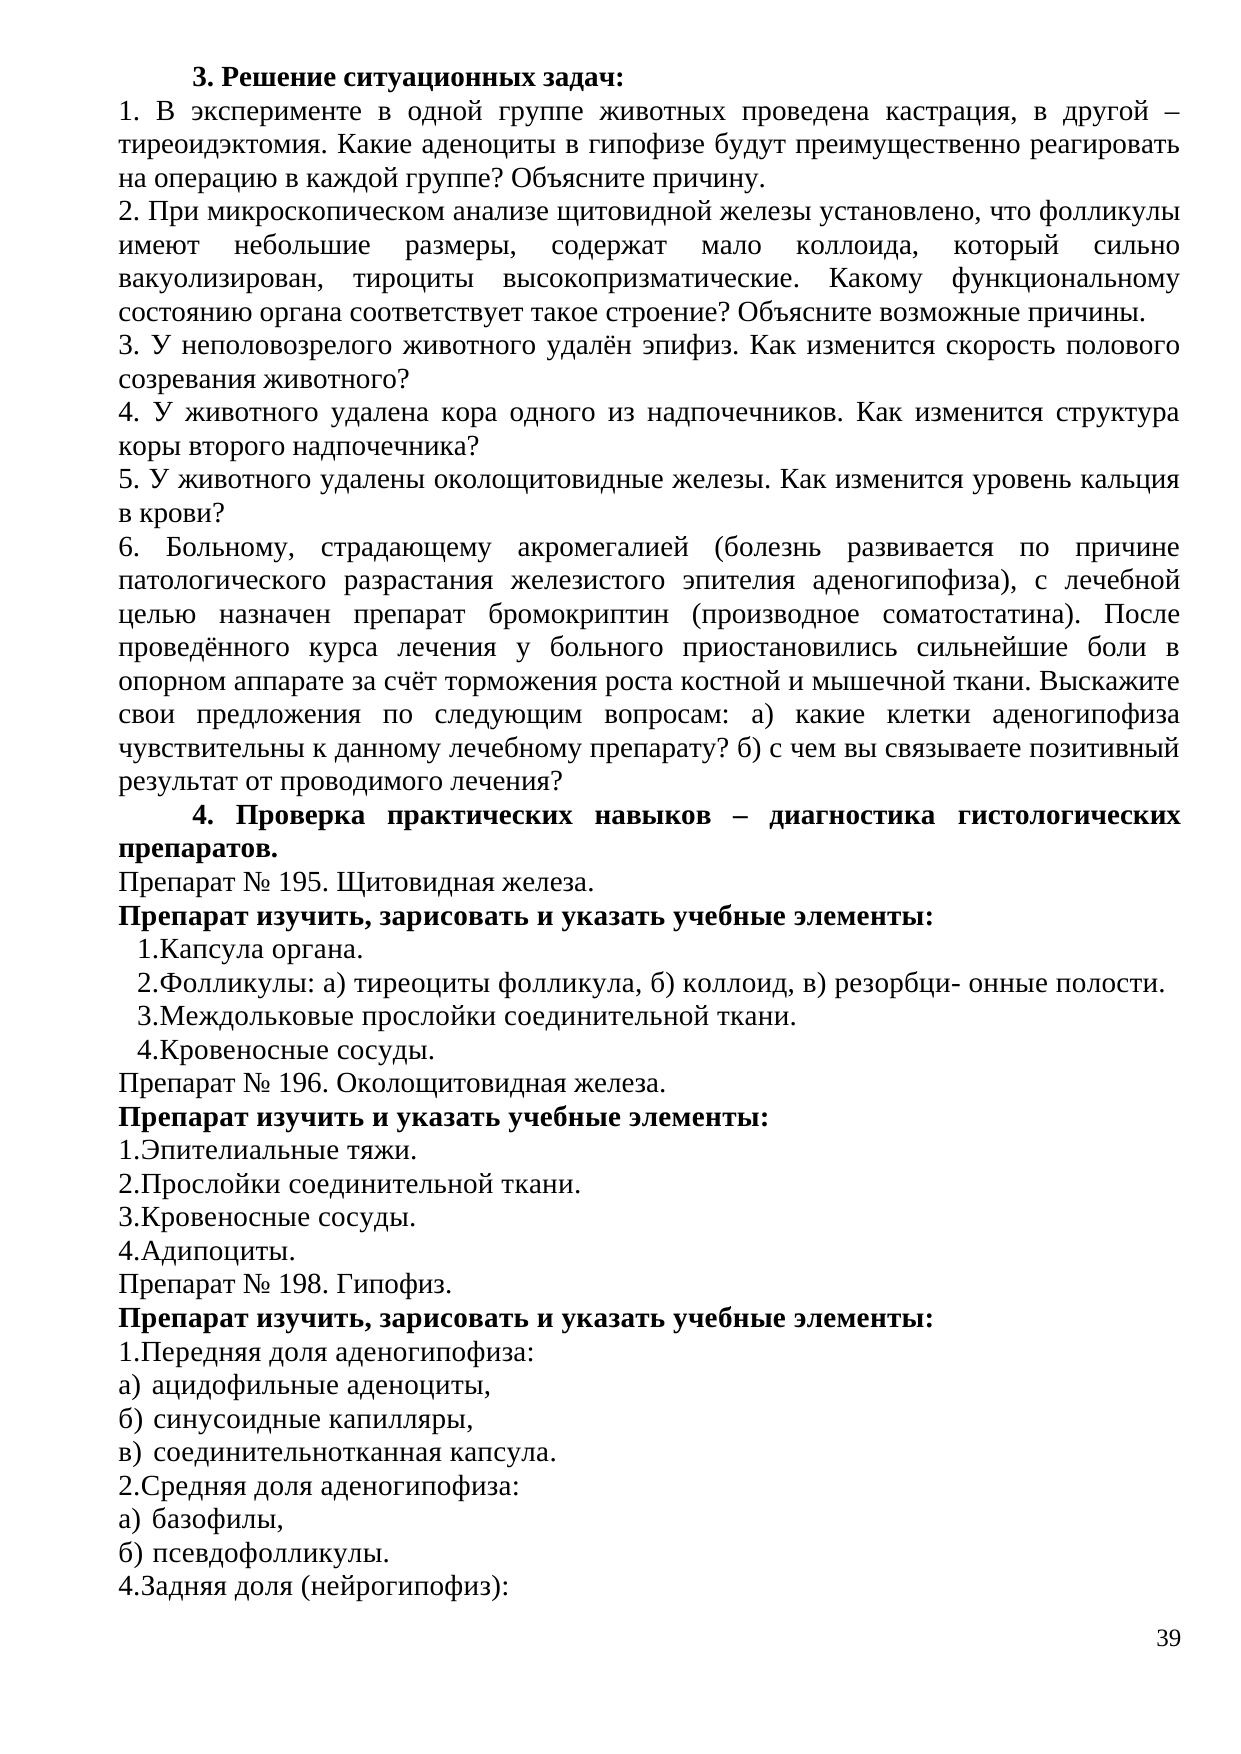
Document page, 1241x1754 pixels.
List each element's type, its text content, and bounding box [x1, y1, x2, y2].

text 3. У неполовозрелого животного удалён эпифиз. Как изменится скорость полового созревания животного? [118, 327, 1181, 394]
text 4.Кровеносные сосуды. [137, 1032, 1181, 1065]
text 3.Междольковые прослойки соединительной ткани. [137, 998, 1181, 1032]
text Препарат изучить и указать учебные элементы: [118, 1099, 1181, 1132]
text 1.Передняя доля аденогипофиза: [118, 1334, 1181, 1367]
text в) соединительнотканная капсула. [118, 1434, 1181, 1468]
text б) синусоидные капилляры, [118, 1401, 1181, 1434]
text а) ацидофильные аденоциты, [118, 1367, 1181, 1401]
text б) псевдофолликулы. [118, 1535, 1181, 1568]
text 4. Проверка практических навыков – диагностика гистологических препаратов. [118, 797, 1181, 864]
text 2.Прослойки соединительной ткани. [118, 1166, 1181, 1199]
text 1. В эксперименте в одной группе животных проведена кастрация, в другой – тиреоидэктомия. Какие аденоциты в гипофизе будут преимущественно реагировать на операцию в каждой группе? Объясните причину. [118, 93, 1181, 193]
text 2. При микроскопическом анализе щитовидной железы установлено, что фолликулы имеют небольшие размеры, содержат мало коллоида, который сильно вакуолизирован, тироциты высокопризматические. Какому функциональному состоянию органа соответствует такое строение? Объясните возможные причины. [118, 193, 1181, 327]
text 3. Решение ситуационных задач: [118, 59, 1181, 93]
text Препарат № 196. Околощитовидная железа. [118, 1065, 1181, 1099]
text 2.Средняя доля аденогипофиза: [118, 1468, 1181, 1501]
text 4. У животного удалена кора одного из надпочечников. Как изменится структура коры второго надпочечника? [118, 394, 1181, 462]
text Препарат № 195. Щитовидная железа. [118, 864, 1181, 898]
text 2.Фолликулы: а) тиреоциты фолликула, б) коллоид, в) резорбци- онные полости. [137, 965, 1181, 998]
text 1.Эпителиальные тяжи. [118, 1132, 1181, 1166]
text 4.Адипоциты. [118, 1233, 1181, 1267]
text 1.Капсула органа. [137, 931, 1181, 965]
text 5. У животного удалены околощитовидные железы. Как изменится уровень кальция в крови? [118, 462, 1181, 529]
text 6. Больному, страдающему акромегалией (болезнь развивается по причине патологического разрастания железистого эпителия аденогипофиза), с лечебной целью назначен препарат бромокриптин (производное соматостатина). После проведённого курса лечения у больного приостановились сильнейшие боли в опорном аппарате за счёт торможения роста костной и мышечной ткани. Выскажите свои предложения по следующим вопросам: а) какие клетки аденогипофиза чувствительны к данному лечебному препарату? б) с чем вы связываете позитивный результат от проводимого лечения? [118, 529, 1181, 797]
text Препарат изучить, зарисовать и указать учебные элементы: [118, 898, 1181, 931]
text 4.Задняя доля (нейрогипофиз): [118, 1568, 1181, 1602]
text Препарат № 198. Гипофиз. [118, 1267, 1181, 1300]
text 3.Кровеносные сосуды. [118, 1199, 1181, 1233]
text а) базофилы, [118, 1501, 1181, 1535]
text Препарат изучить, зарисовать и указать учебные элементы: [118, 1300, 1181, 1334]
